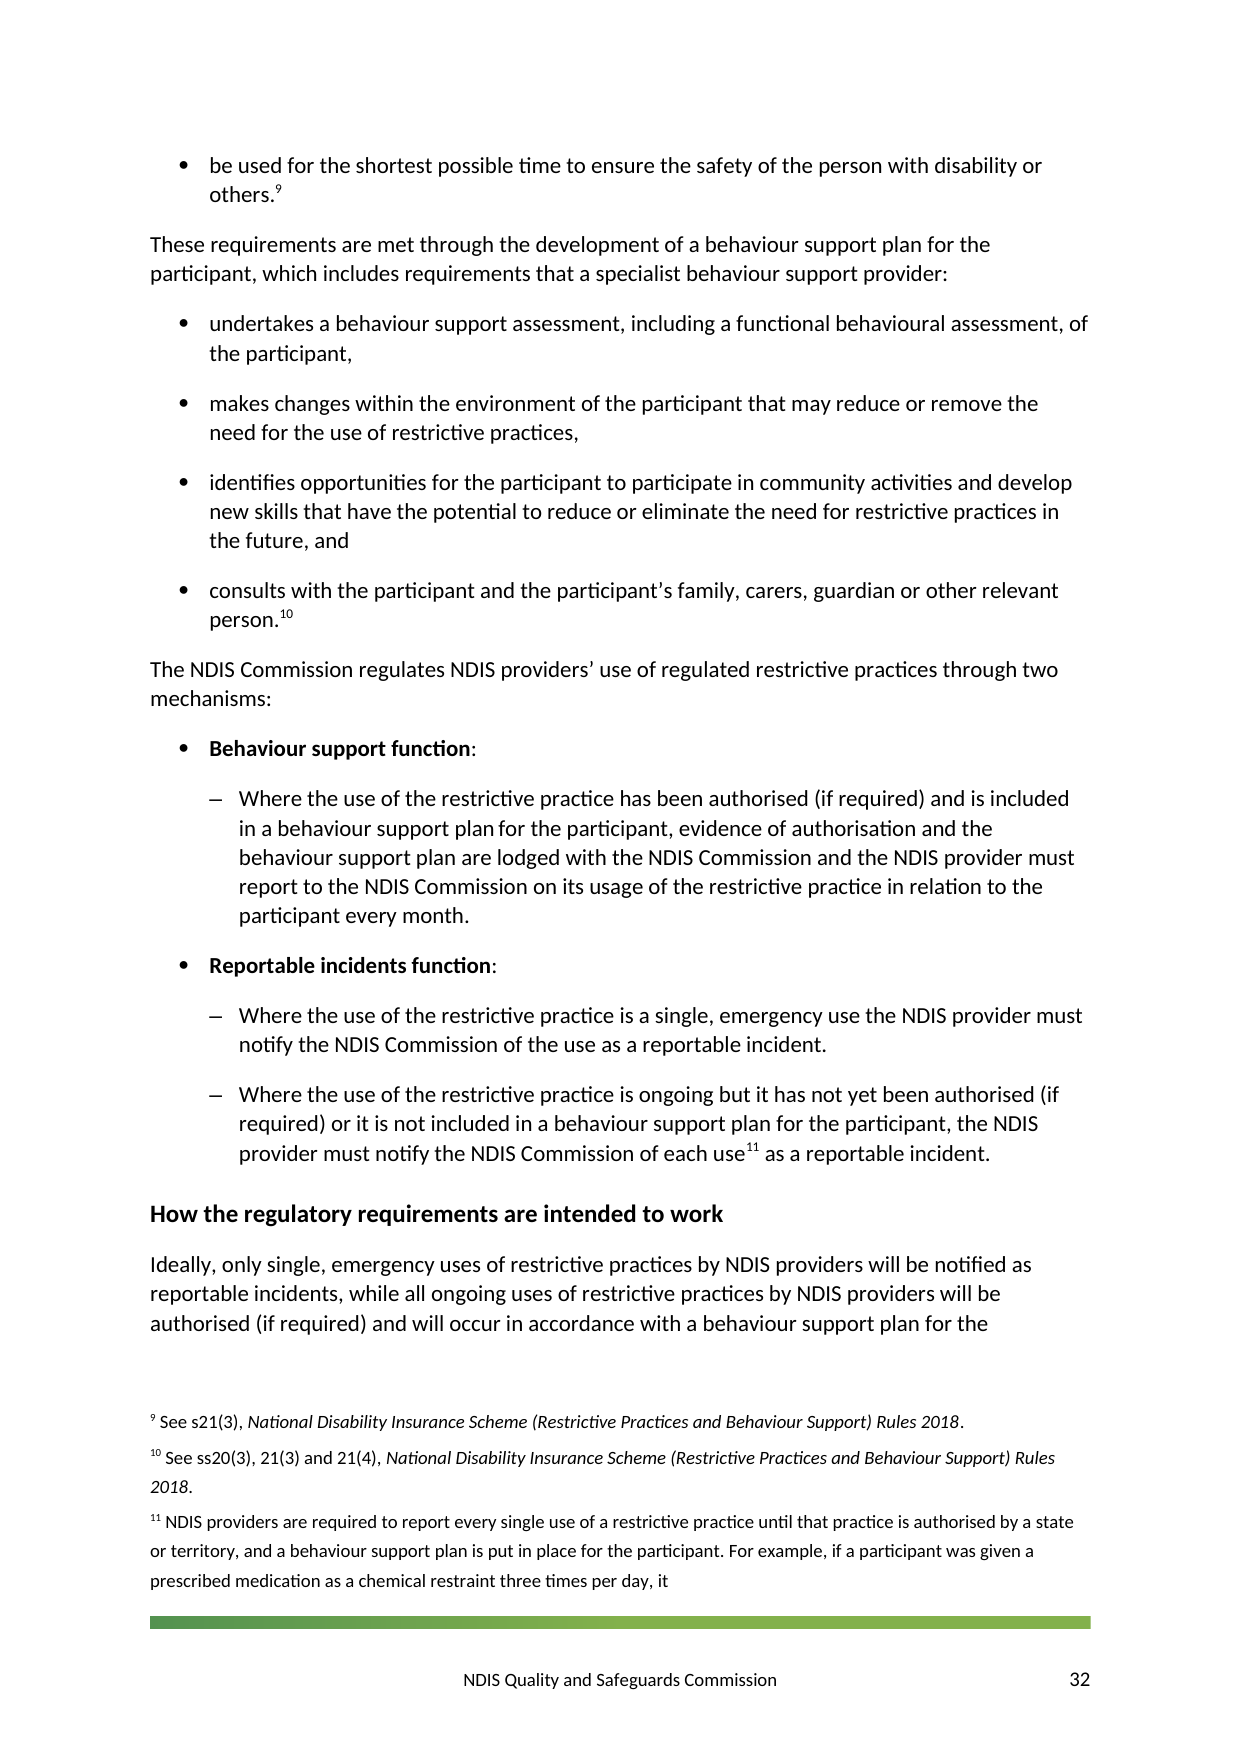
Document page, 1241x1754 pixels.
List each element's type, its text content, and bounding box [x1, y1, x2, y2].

text Where the use of the restrictive practice is a single, emergency use the NDIS provider must notify the NDIS Commission of the use as a reportable incident. [209, 1000, 1090, 1058]
text Behaviour support function: [179, 733, 1090, 762]
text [150, 1249, 1090, 1337]
text These requirements are met through the development of a behaviour support plan for the participant, which includes requirements that a specialist behaviour support provider: [150, 229, 1090, 287]
text Where the use of the restrictive practice has been authorised (if required) and is included in a behaviour support plan for the participant, evidence of authorisation and the behaviour support plan are lodged with the NDIS Commission and the NDIS provider must report to the NDIS Commission on its usage of the restrictive practice in relation to the participant every month. [209, 783, 1090, 929]
text Reportable incidents function: [179, 950, 1090, 979]
text undertakes a behaviour support assessment, including a functional behavioural assessment, of the participant, [179, 308, 1090, 367]
text be used for the shortest possible time to ensure the safety of the person with disability or others. [179, 150, 1090, 208]
text makes changes within the environment of the participant that may reduce or remove the need for the use of restrictive practices, [179, 387, 1090, 446]
text Where the use of the restrictive practice is ongoing but it has not yet been authorised (if required) or it is not included in a behaviour support plan for the participant, the NDIS provider must notify the NDIS Commission of each use as a reportable incident. [209, 1079, 1090, 1167]
subtitle How the regulatory requirements are intended to work [150, 1198, 1090, 1228]
text consults with the participant and the participant’s family, carers, guardian or other relevant person. [179, 575, 1090, 633]
text The NDIS Commission regulates NDIS providers’ use of regulated restrictive practices through two mechanisms: [150, 654, 1090, 712]
text identifies opportunities for the participant to participate in community activities and develop new skills that have the potential to reduce or eliminate the need for restrictive practices in the future, and [179, 467, 1090, 554]
